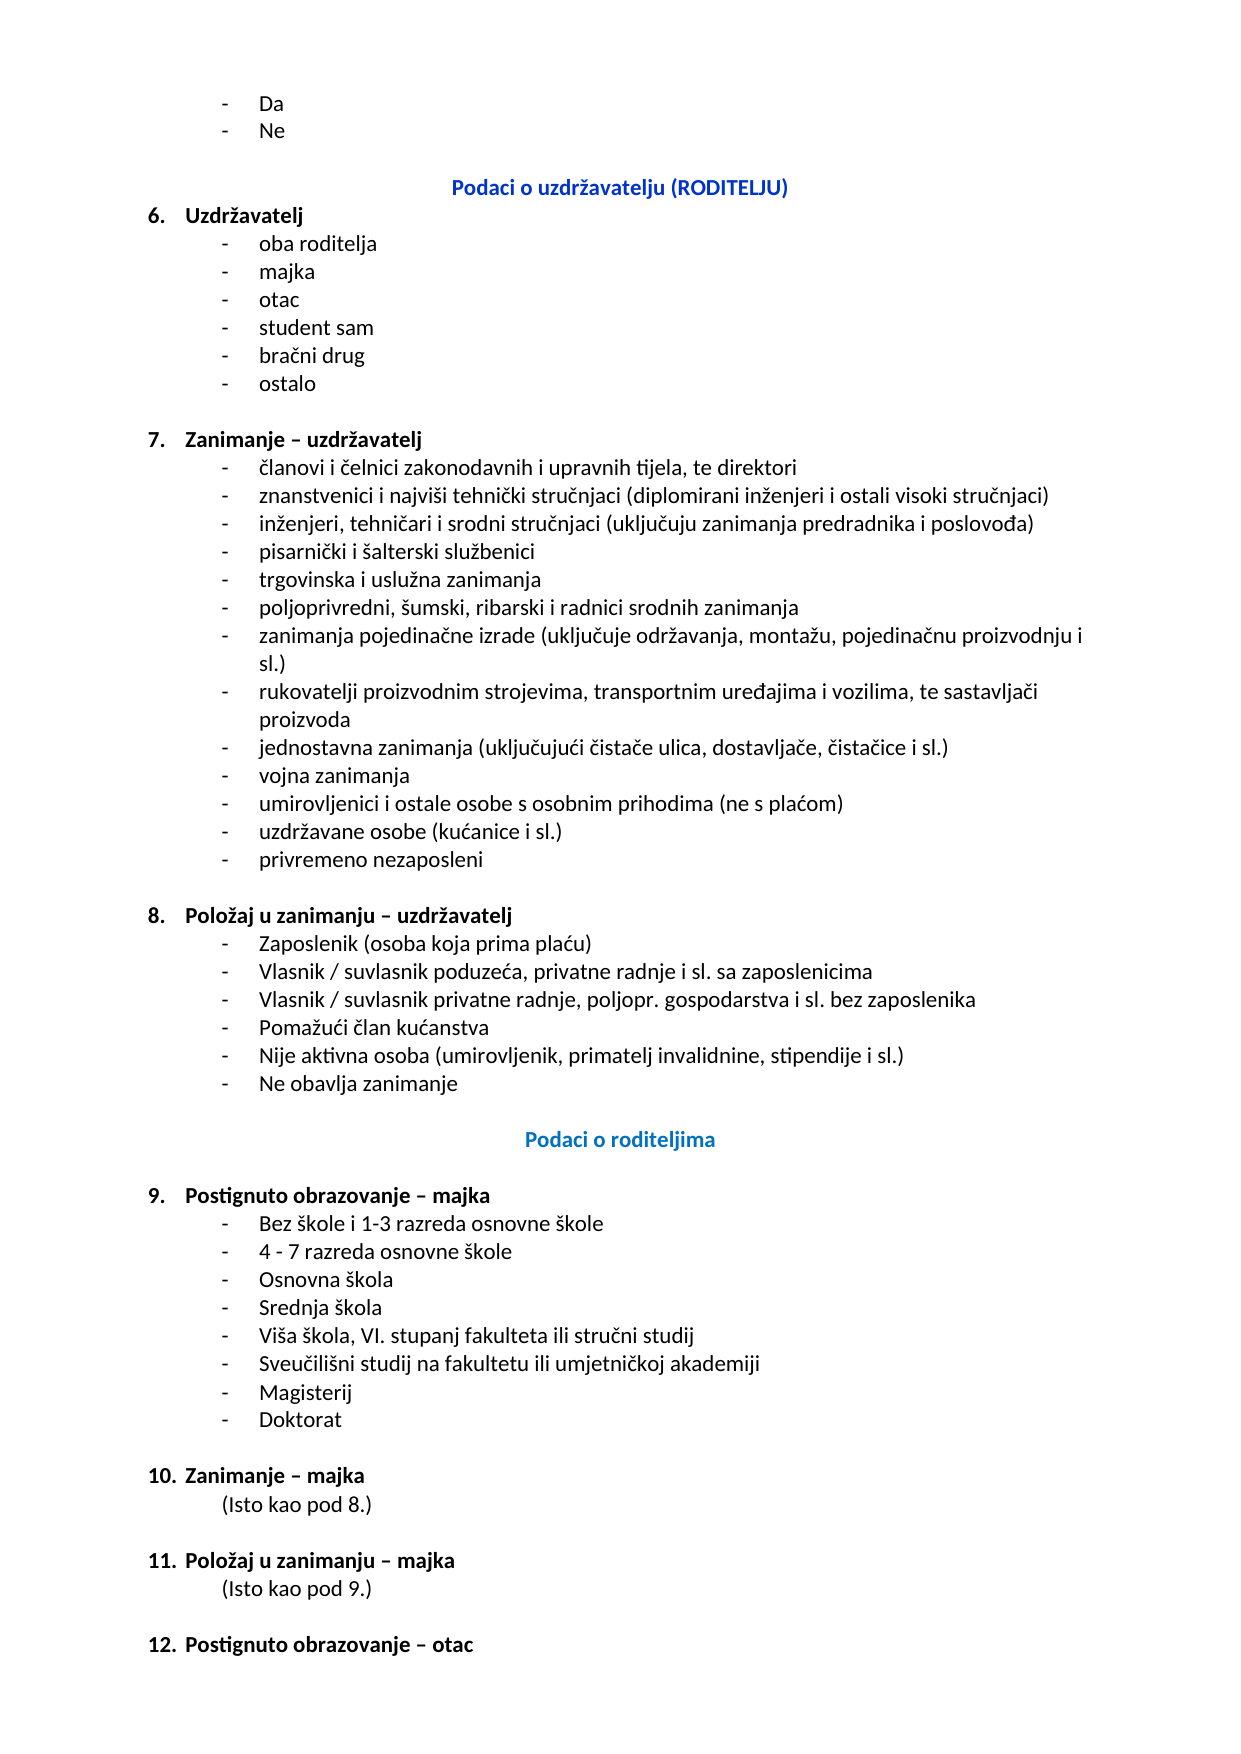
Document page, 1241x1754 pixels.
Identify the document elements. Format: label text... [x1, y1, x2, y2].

list student sam [221, 313, 1093, 341]
list Ne obavlja zanimanje [221, 1069, 1093, 1097]
list Postignuto obrazovanje – majka [148, 1181, 1093, 1209]
list Položaj u zanimanju – majka [148, 1546, 1093, 1574]
list Postignuto obrazovanje – otac [148, 1630, 1093, 1658]
list Sveučilišni studij na fakultetu ili umjetničkoj akademiji [221, 1349, 1093, 1378]
list oba roditelja [221, 229, 1093, 257]
list trgovinska i uslužna zanimanja [221, 565, 1093, 593]
list Vlasnik / suvlasnik poduzeća, privatne radnje i sl. sa zaposlenicima [221, 957, 1093, 985]
list majka [221, 257, 1093, 285]
list znanstvenici i najviši tehnički stručnjaci (diplomirani inženjeri i ostali visoki stručnjaci) [221, 481, 1093, 509]
list Položaj u zanimanju – uzdržavatelj [148, 901, 1093, 929]
list zanimanja pojedinačne izrade (uključuje održavanja, montažu, pojedinačnu proizvodnju i sl.) [221, 621, 1093, 677]
list jednostavna zanimanja (uključujući čistače ulica, dostavljače, čistačice i sl.) [221, 733, 1093, 761]
list Pomažući član kućanstva [221, 1013, 1093, 1041]
list Bez škole i 1-3 razreda osnovne škole [221, 1209, 1093, 1237]
list otac [221, 285, 1093, 313]
list uzdržavane osobe (kućanice i sl.) [221, 817, 1093, 845]
list Srednja škola [221, 1293, 1093, 1322]
list Ne [221, 117, 1093, 145]
list umirovljenici i ostale osobe s osobnim prihodima (ne s plaćom) [221, 789, 1093, 817]
list bračni drug [221, 341, 1093, 369]
text Podaci o uzdržavatelju (RODITELJU) [148, 173, 1093, 201]
list Zaposlenik (osoba koja prima plaću) [221, 929, 1093, 957]
list Da [221, 89, 1093, 117]
list 4 - 7 razreda osnovne škole [221, 1237, 1093, 1266]
list ostalo [221, 369, 1093, 397]
list vojna zanimanja [221, 761, 1093, 789]
list članovi i čelnici zakonodavnih i upravnih tijela, te direktori [221, 453, 1093, 481]
list poljoprivredni, šumski, ribarski i radnici srodnih zanimanja [221, 593, 1093, 621]
list inženjeri, tehničari i srodni stručnjaci (uključuju zanimanja predradnika i poslovođa) [221, 509, 1093, 537]
text (Isto kao pod 8.) [221, 1490, 1093, 1518]
list Doktorat [221, 1406, 1093, 1434]
list Nije aktivna osoba (umirovljenik, primatelj invalidnine, stipendije i sl.) [221, 1041, 1093, 1069]
list Viša škola, VI. stupanj fakulteta ili stručni studij [221, 1322, 1093, 1349]
list Uzdržavatelj [148, 201, 1093, 229]
list Magisterij [221, 1378, 1093, 1406]
list pisarnički i šalterski službenici [221, 537, 1093, 565]
list Vlasnik / suvlasnik privatne radnje, poljopr. gospodarstva i sl. bez zaposlenika [221, 985, 1093, 1013]
list Zanimanje – majka [148, 1462, 1093, 1490]
list Zanimanje – uzdržavatelj [148, 425, 1093, 453]
text Podaci o roditeljima [148, 1125, 1093, 1153]
list rukovatelji proizvodnim strojevima, transportnim uređajima i vozilima, te sastavljači proizvoda [221, 677, 1093, 733]
text (Isto kao pod 9.) [221, 1574, 1093, 1602]
list Osnovna škola [221, 1266, 1093, 1293]
list privremeno nezaposleni [221, 845, 1093, 873]
